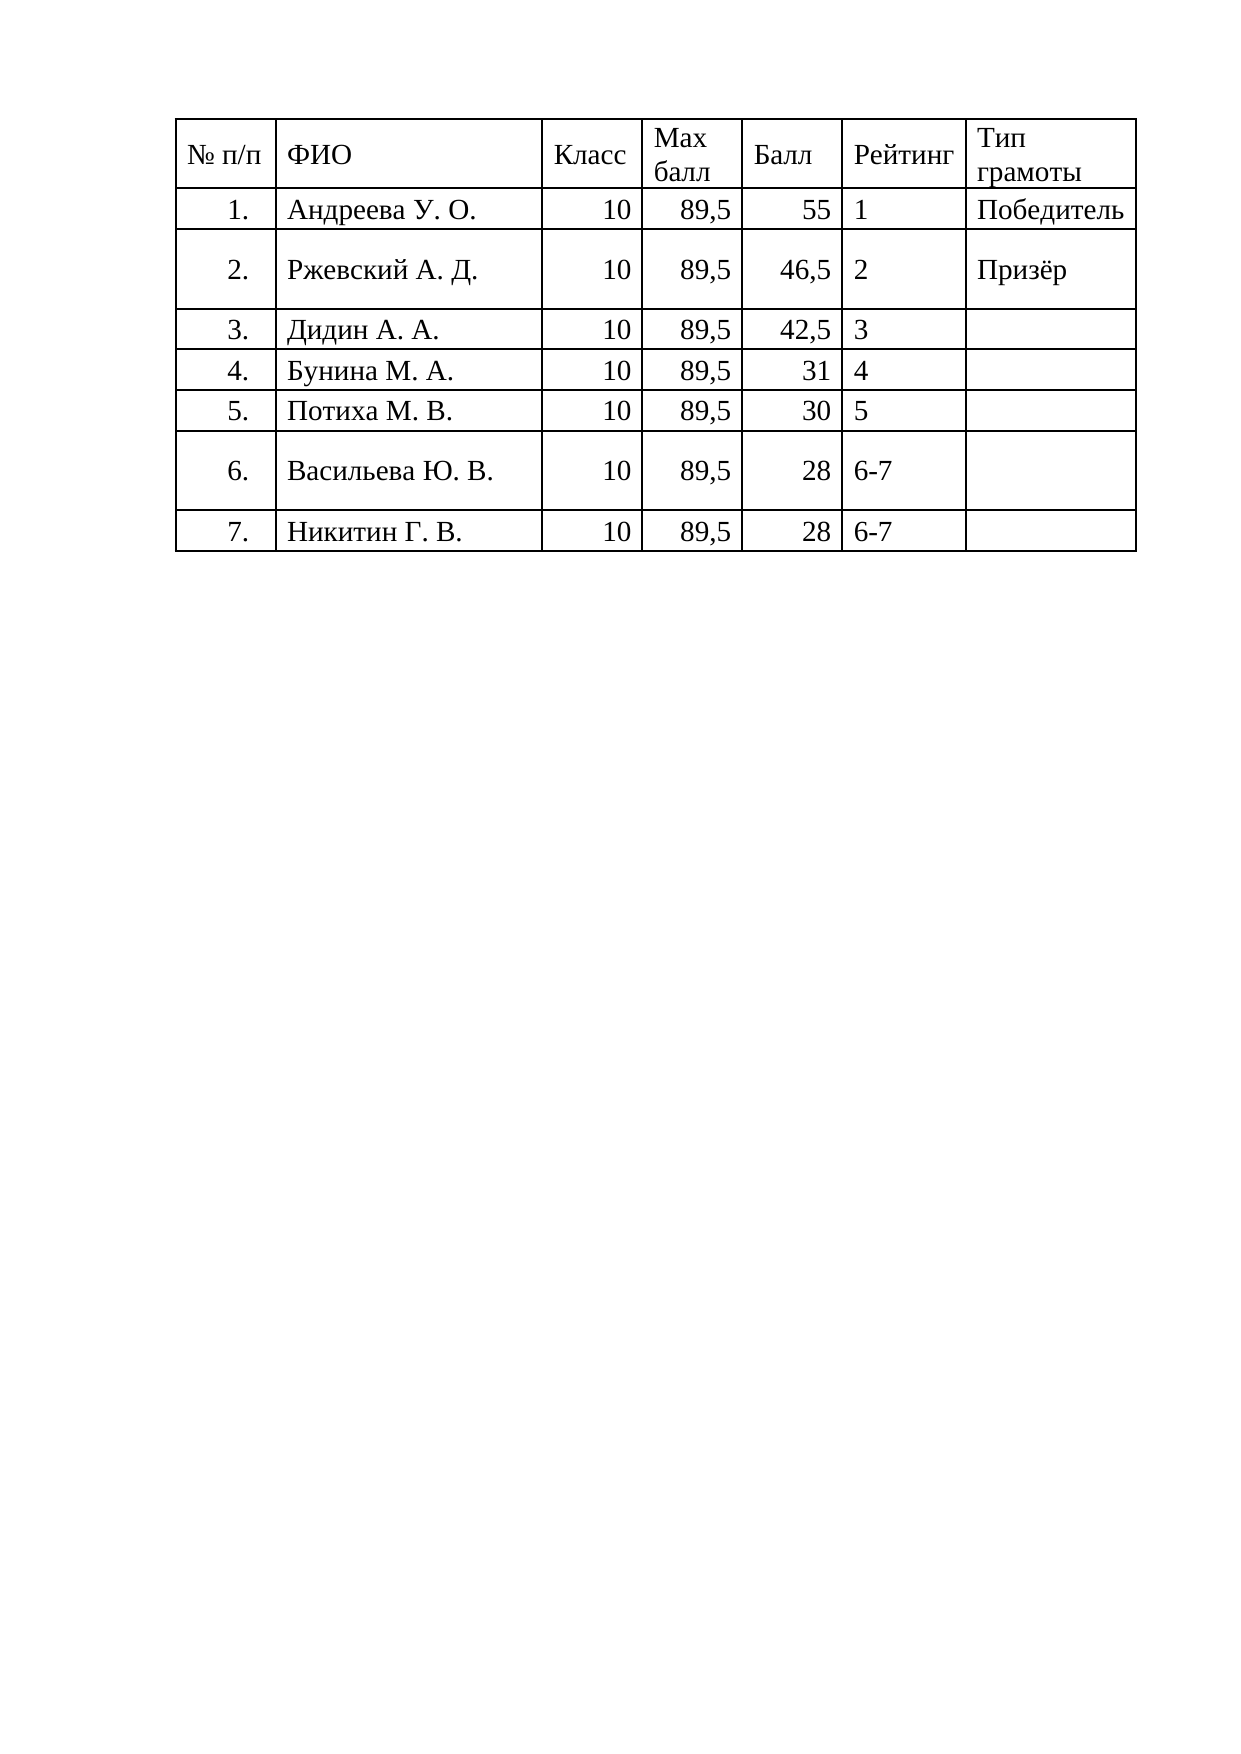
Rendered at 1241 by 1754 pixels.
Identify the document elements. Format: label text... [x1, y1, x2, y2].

table_cell 55 [743, 189, 841, 228]
table_header № п/п [177, 120, 275, 187]
table_cell Победитель [967, 189, 1135, 228]
table_cell 89,5 [643, 350, 741, 389]
table_cell 10 [543, 391, 641, 429]
table_cell 89,5 [643, 432, 741, 509]
table_cell [967, 511, 1135, 550]
table_cell 42,5 [743, 310, 841, 348]
table_cell 5 [843, 391, 965, 429]
table_cell [177, 511, 275, 550]
table_cell [967, 310, 1135, 348]
table_cell 30 [743, 391, 841, 429]
table_cell [177, 189, 275, 228]
table_cell [177, 310, 275, 348]
table_cell 10 [543, 432, 641, 509]
table_cell [967, 350, 1135, 389]
table_cell 2 [843, 230, 965, 308]
table_cell 28 [743, 511, 841, 550]
table_cell 10 [543, 350, 641, 389]
table_cell 89,5 [643, 391, 741, 429]
table_cell 89,5 [643, 230, 741, 308]
table_cell 28 [743, 432, 841, 509]
table_header Рейтинг [843, 120, 965, 187]
table_cell Никитин Г. В. [277, 511, 541, 550]
table_cell [177, 432, 275, 509]
table_cell 10 [543, 310, 641, 348]
table_cell Ржевский А. Д. [277, 230, 541, 308]
table_cell 89,5 [643, 511, 741, 550]
table_cell Андреева У. О. [277, 189, 541, 228]
table_cell 10 [543, 511, 641, 550]
table_cell [967, 391, 1135, 429]
table_header Балл [743, 120, 841, 187]
table_cell Бунина М. А. [277, 350, 541, 389]
table_header Тип грамоты [967, 120, 1135, 187]
table_header Мах балл [643, 120, 741, 187]
table_cell 89,5 [643, 310, 741, 348]
table_cell [177, 391, 275, 429]
table_cell 1 [843, 189, 965, 228]
table_cell [177, 230, 275, 308]
table_cell 31 [743, 350, 841, 389]
table_cell [177, 350, 275, 389]
table_cell 10 [543, 230, 641, 308]
table_cell 46,5 [743, 230, 841, 308]
table_cell 89,5 [643, 189, 741, 228]
table_cell Васильева Ю. В. [277, 432, 541, 509]
table_header ФИО [277, 120, 541, 187]
table_cell Дидин А. А. [277, 310, 541, 348]
table_cell 6-7 [843, 432, 965, 509]
table_header Класс [543, 120, 641, 187]
table_cell 4 [843, 350, 965, 389]
table_cell 6-7 [843, 511, 965, 550]
table_cell Потиха М. В. [277, 391, 541, 429]
table_cell 3 [843, 310, 965, 348]
table_cell Призёр [967, 230, 1135, 308]
table_cell [967, 432, 1135, 509]
table_cell 10 [543, 189, 641, 228]
